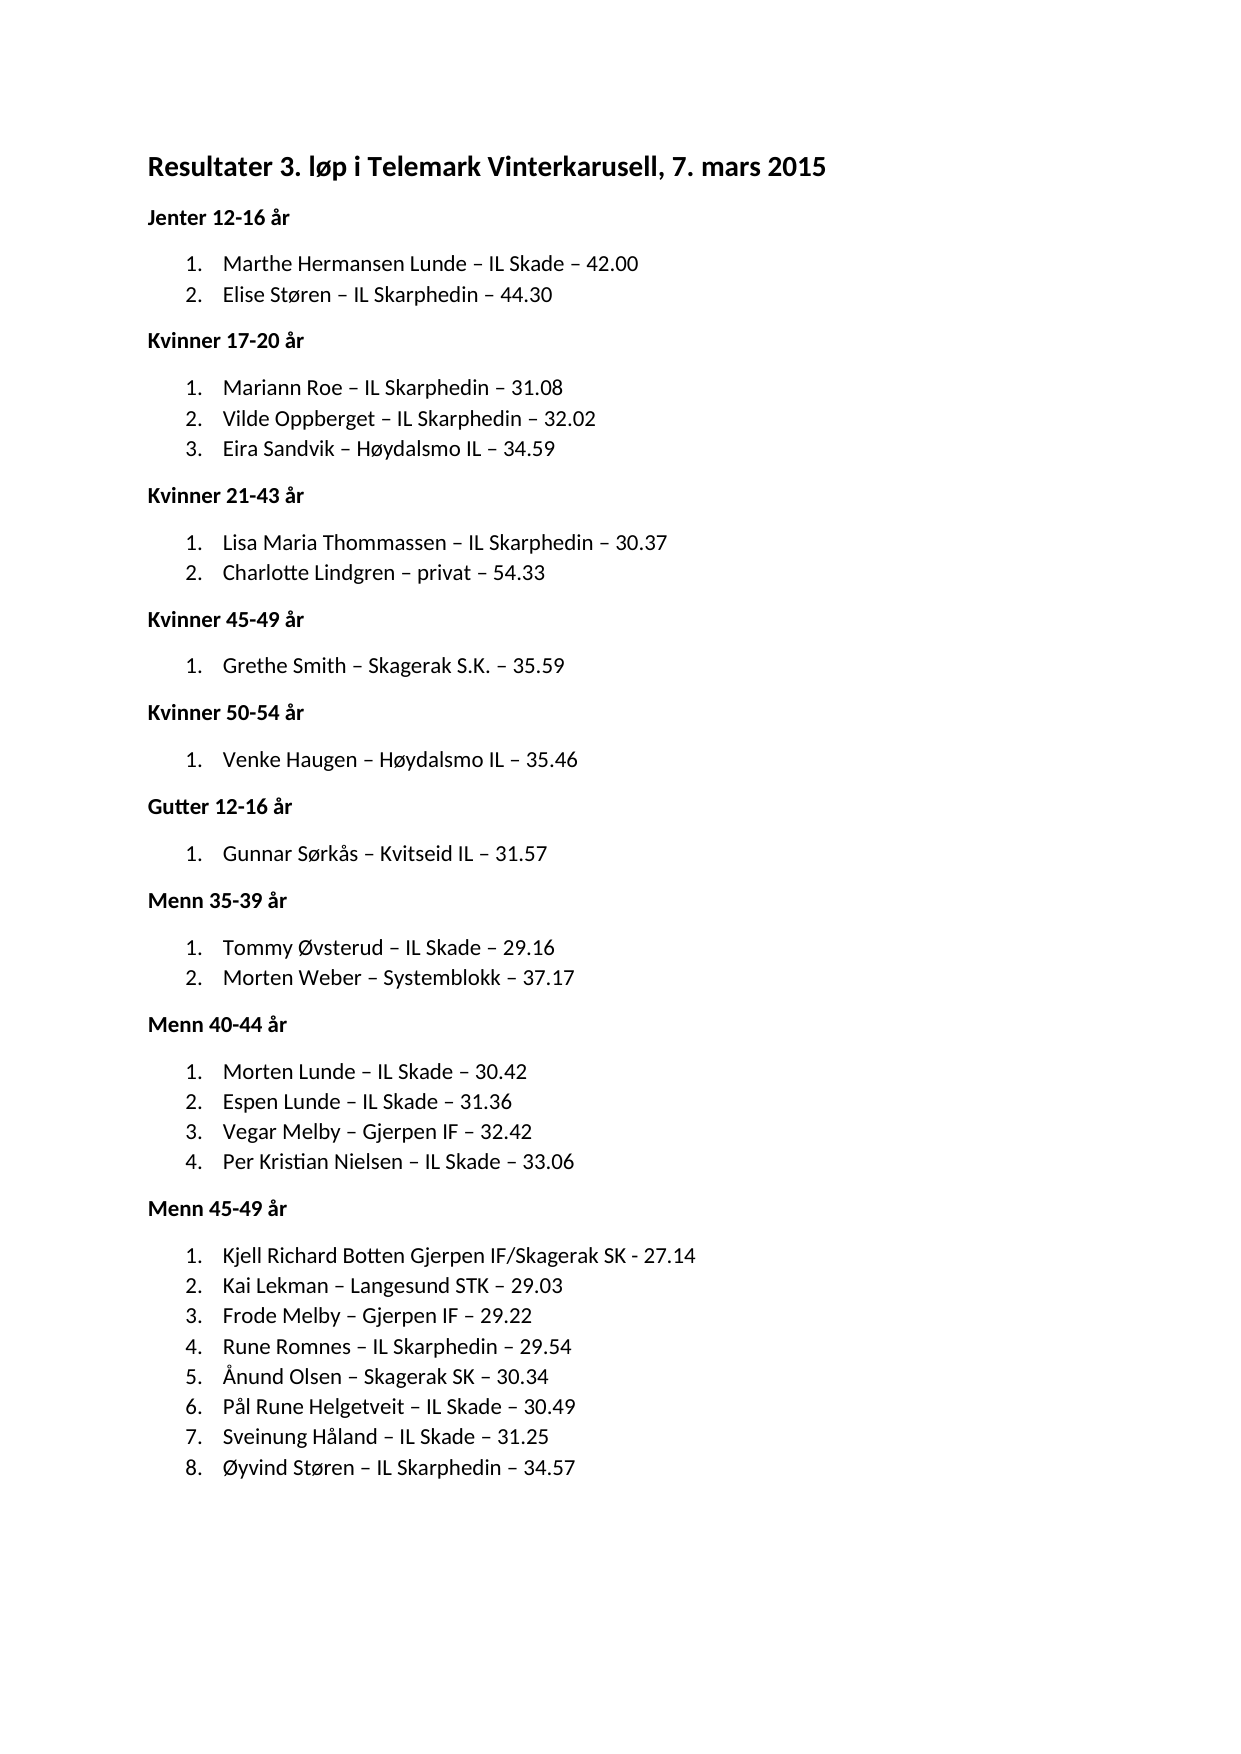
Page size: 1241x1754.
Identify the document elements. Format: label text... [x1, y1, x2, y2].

list Vegar Melby – Gjerpen IF – 32.42 [185, 1117, 1093, 1145]
text Menn 40-44 år [148, 1010, 1093, 1038]
list Morten Weber – Systemblokk – 37.17 [185, 963, 1093, 991]
list Marthe Hermansen Lunde – IL Skade – 42.00 [185, 249, 1093, 278]
list Grethe Smith – Skagerak S.K. – 35.59 [185, 652, 1093, 680]
list Morten Lunde – IL Skade – 30.42 [185, 1057, 1093, 1085]
text Gutter 12-16 år [148, 792, 1093, 820]
list Øyvind Støren – IL Skarphedin – 34.57 [185, 1453, 1093, 1481]
list Gunnar Sørkås – Kvitseid IL – 31.57 [185, 839, 1093, 867]
text Menn 45-49 år [148, 1194, 1093, 1222]
list Mariann Roe – IL Skarphedin – 31.08 [185, 373, 1093, 402]
list Per Kristian Nielsen – IL Skade – 33.06 [185, 1147, 1093, 1176]
text Kvinner 21-43 år [148, 481, 1093, 509]
list Venke Haugen – Høydalsmo IL – 35.46 [185, 745, 1093, 773]
text Kvinner 50-54 år [148, 698, 1093, 727]
text Kvinner 45-49 år [148, 605, 1093, 633]
list Kai Lekman – Langesund STK – 29.03 [185, 1271, 1093, 1299]
text Kvinner 17-20 år [148, 327, 1093, 355]
list Frode Melby – Gjerpen IF – 29.22 [185, 1302, 1093, 1330]
list Rune Romnes – IL Skarphedin – 29.54 [185, 1332, 1093, 1360]
text Jenter 12-16 år [148, 203, 1093, 231]
list Sveinung Håland – IL Skade – 31.25 [185, 1422, 1093, 1451]
list Elise Støren – IL Skarphedin – 44.30 [185, 280, 1093, 308]
list Ånund Olsen – Skagerak SK – 30.34 [185, 1362, 1093, 1390]
text Menn 35-39 år [148, 886, 1093, 914]
list Eira Sandvik – Høydalsmo IL – 34.59 [185, 434, 1093, 462]
list Lisa Maria Thommassen – IL Skarphedin – 30.37 [185, 528, 1093, 556]
list Charlotte Lindgren – privat – 54.33 [185, 558, 1093, 586]
list Vilde Oppberget – IL Skarphedin – 32.02 [185, 404, 1093, 432]
list Tommy Øvsterud – IL Skade – 29.16 [185, 933, 1093, 961]
list Espen Lunde – IL Skade – 31.36 [185, 1087, 1093, 1115]
text Resultater 3. løp i Telemark Vinterkarusell, 7. mars 2015 [148, 148, 1093, 183]
list Pål Rune Helgetveit – IL Skade – 30.49 [185, 1392, 1093, 1420]
list Kjell Richard Botten Gjerpen IF/Skagerak SK - 27.14 [185, 1241, 1093, 1269]
